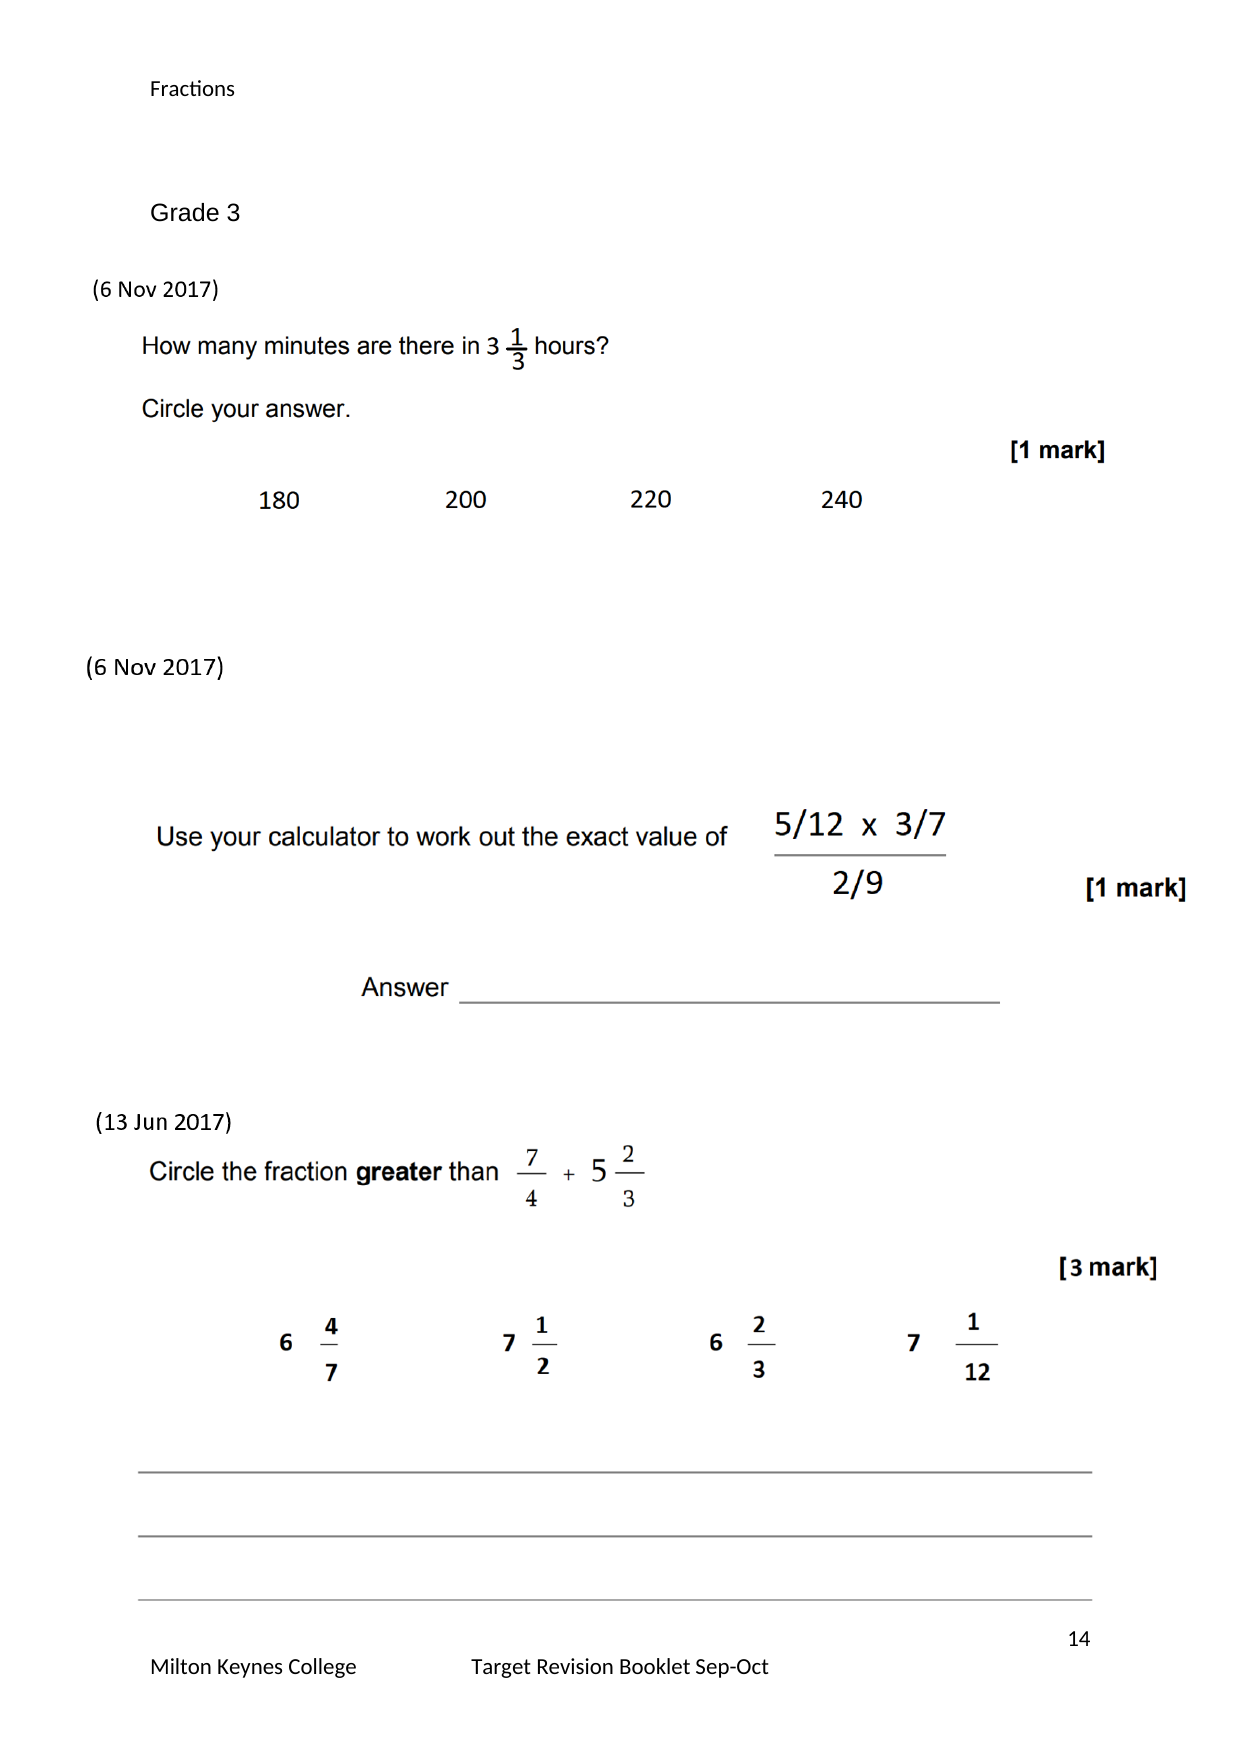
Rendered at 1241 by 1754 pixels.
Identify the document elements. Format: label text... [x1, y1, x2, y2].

picture [69, 1104, 1182, 1627]
picture [54, 641, 1195, 1029]
text Grade 3 [150, 198, 1090, 226]
picture [78, 270, 1135, 533]
